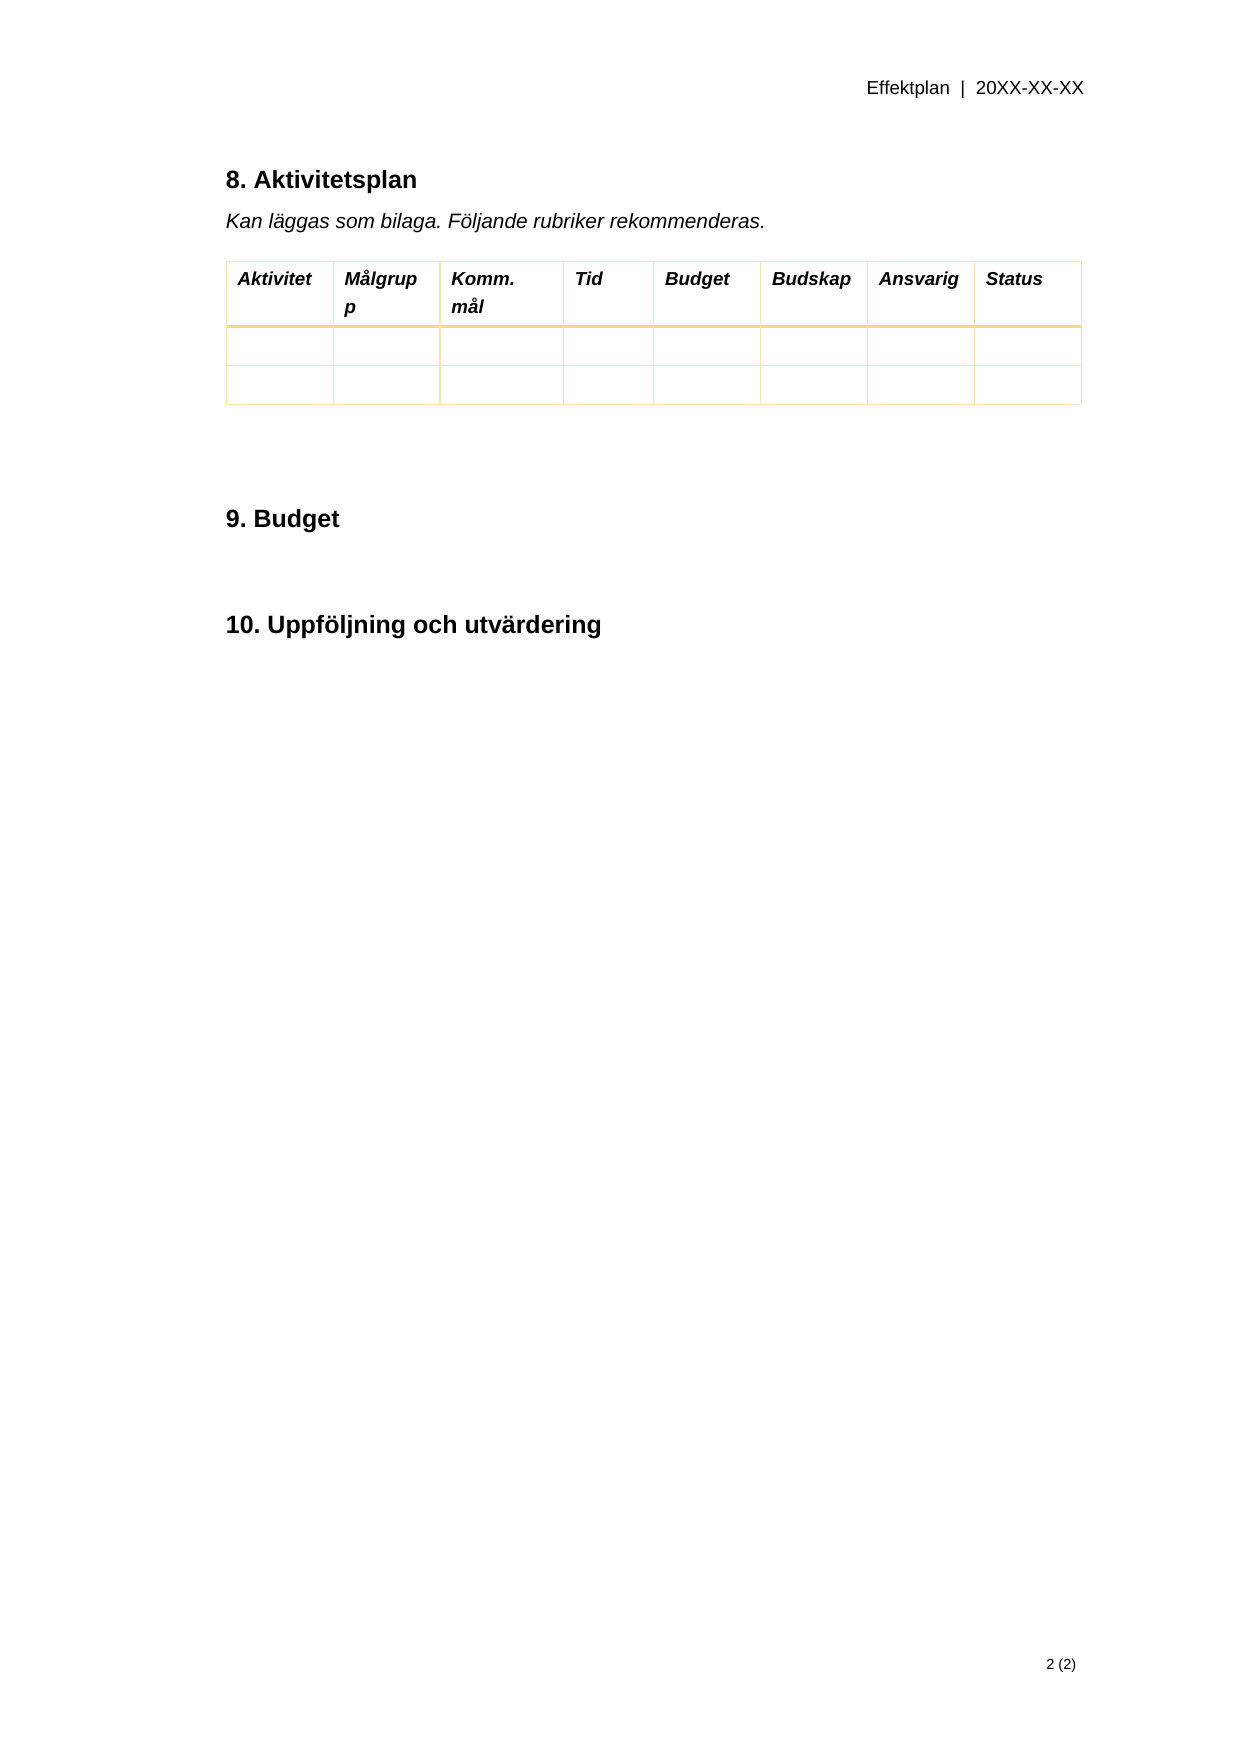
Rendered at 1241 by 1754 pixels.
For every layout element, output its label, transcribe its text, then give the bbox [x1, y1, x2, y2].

table_cell [334, 328, 439, 365]
table_cell [868, 328, 974, 365]
table_cell [761, 328, 867, 365]
table_cell [227, 328, 333, 365]
table_cell [441, 366, 563, 404]
table_header Komm. mål [441, 262, 563, 325]
table_cell [564, 328, 653, 365]
table_header Aktivitet [227, 262, 333, 325]
table_cell [334, 366, 439, 404]
text Kan läggas som bilaga. Följande rubriker rekommenderas. [226, 209, 1081, 233]
table_header Tid [564, 262, 653, 325]
table_cell [975, 328, 1081, 365]
subtitle 10. Uppföljning och utvärdering [226, 610, 1081, 639]
table_cell [654, 328, 760, 365]
table_cell [654, 366, 760, 404]
table_cell [975, 366, 1081, 404]
subtitle 9. Budget [226, 504, 1081, 533]
table_header Budskap [761, 262, 867, 325]
table_header Ansvarig [868, 262, 974, 325]
subtitle 8. Aktivitetsplan [226, 165, 1081, 194]
table_cell [441, 328, 563, 365]
table_cell [761, 366, 867, 404]
table_header Målgrupp [334, 262, 439, 325]
table_header Status [975, 262, 1081, 325]
table_cell [564, 366, 653, 404]
table_cell [868, 366, 974, 404]
table_cell [227, 366, 333, 404]
table_header Budget [654, 262, 760, 325]
